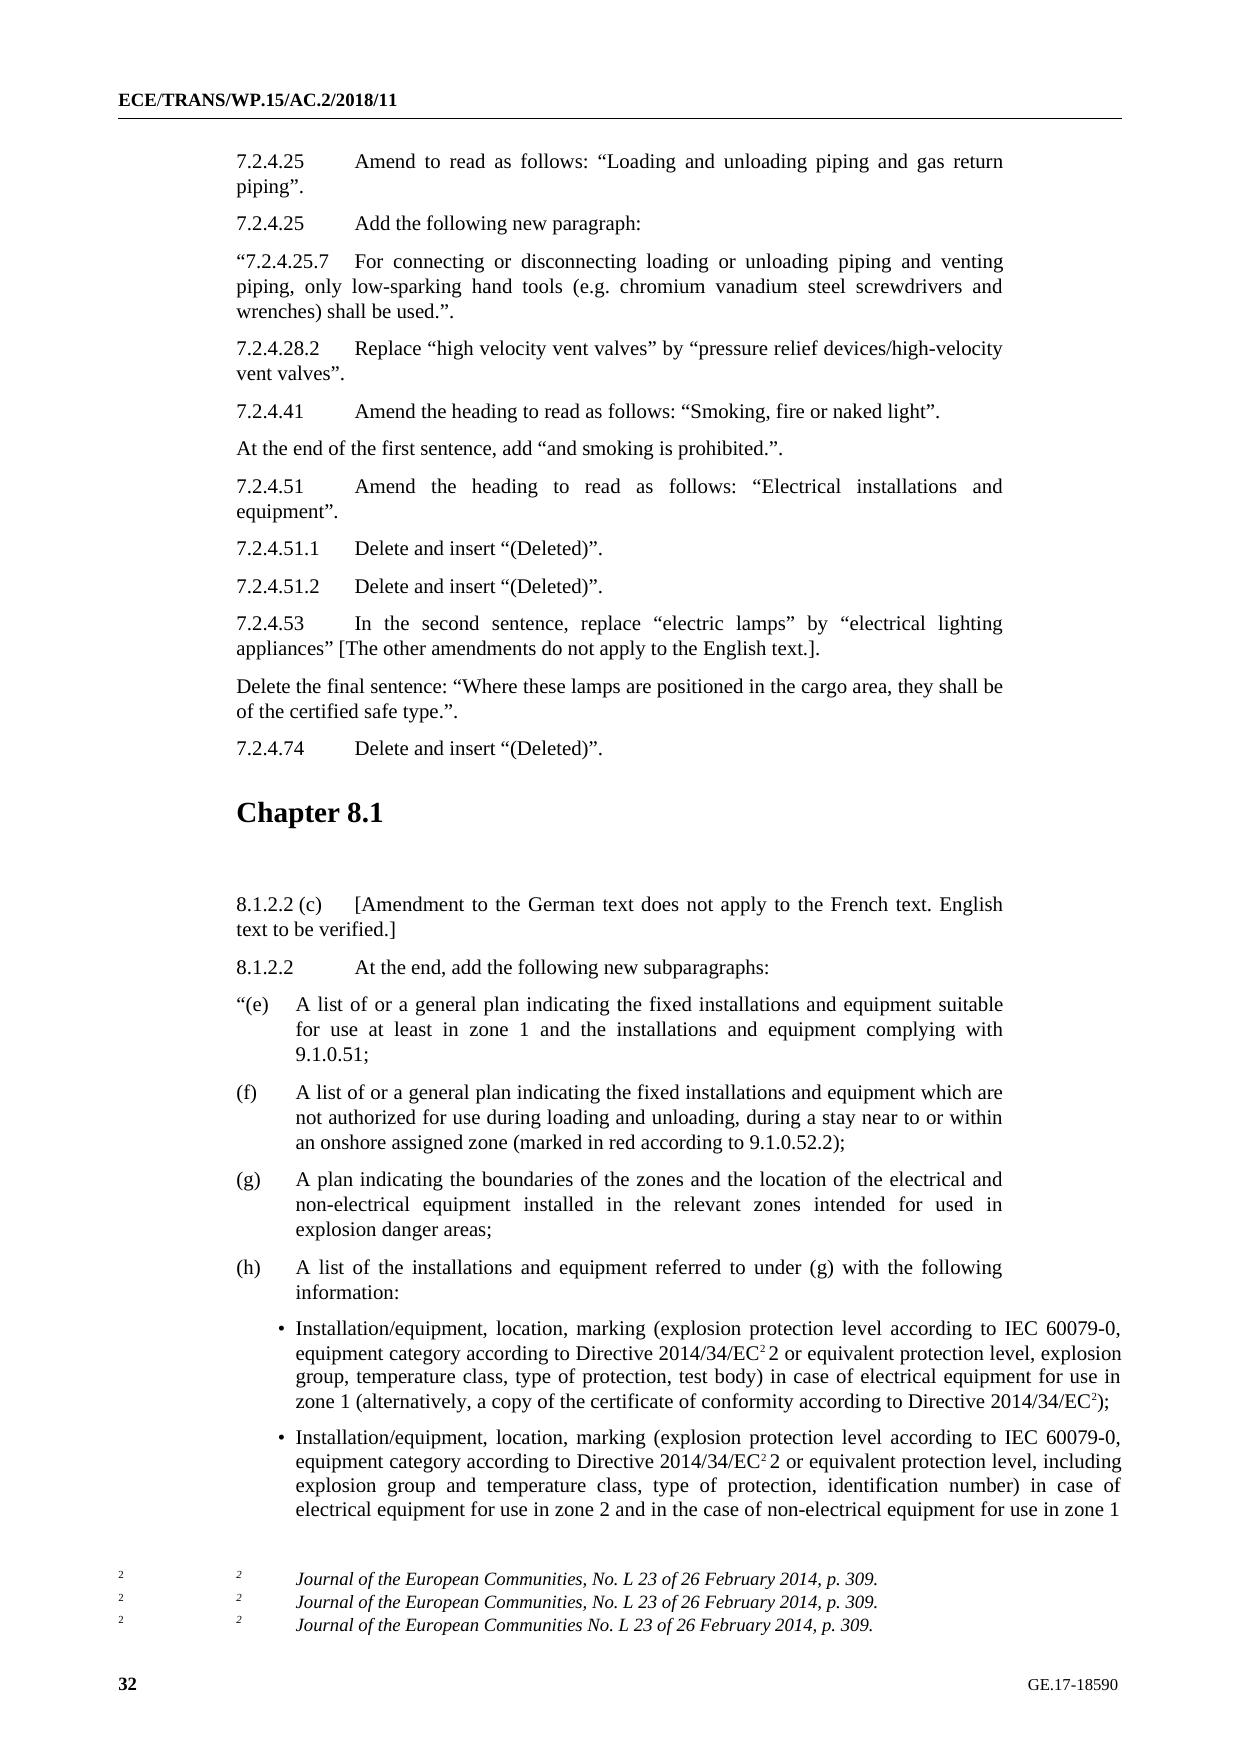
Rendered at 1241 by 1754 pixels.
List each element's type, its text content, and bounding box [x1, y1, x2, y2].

text (f) A list of or a general plan indicating the fixed installations and equipment which are not authorized for use during loading and unloading, during a stay near to or within an onshore assigned zone (marked in red according to 9.1.0.52.2); [236, 1079, 1004, 1154]
text 7.2.4.53 In the second sentence, replace “electric lamps” by “electrical lighting appliances” [The other amendments do not apply to the English text.]. [236, 610, 1004, 660]
text 7.2.4.51.1 Delete and insert “(Deleted)”. [236, 535, 1004, 560]
text 8.1.2.2 (c) [Amendment to the German text does not apply to the French text. English text to be verified.] [236, 891, 1004, 941]
text (h) A list of the installations and equipment referred to under (g) with the following information: [236, 1254, 1004, 1304]
text Delete the final sentence: “Where these lamps are positioned in the cargo area, they shall be of the certified safe type.”. [236, 673, 1004, 723]
text “7.2.4.25.7 For connecting or disconnecting loading or unloading piping and venting piping, only low-sparking hand tools (e.g. chromium vanadium steel screwdrivers and wrenches) shall be used.”. [236, 248, 1004, 323]
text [278, 1425, 1122, 1521]
text 7.2.4.25 Amend to read as follows: “Loading and unloading piping and gas return piping”. [236, 148, 1004, 198]
text At the end of the first sentence, add “and smoking is prohibited.”. [236, 435, 1004, 460]
text 8.1.2.2 At the end, add the following new subparagraphs: [236, 954, 1004, 979]
text 7.2.4.41 Amend the heading to read as follows: “Smoking, fire or naked light”. [236, 398, 1004, 423]
text 7.2.4.28.2 Replace “high velocity vent valves” by “pressure relief devices/high-velocity vent valves”. [236, 335, 1004, 385]
text 7.2.4.51.2 Delete and insert “(Deleted)”. [236, 573, 1004, 598]
text 7.2.4.25 Add the following new paragraph: [236, 210, 1004, 235]
text (g) A plan indicating the boundaries of the zones and the location of the electrical and non-electrical equipment installed in the relevant zones intended for used in explosion danger areas; [236, 1166, 1004, 1241]
text “(e) A list of or a general plan indicating the fixed installations and equipment suitable for use at least in zone 1 and the installations and equipment complying with 9.1.0.51; [236, 991, 1004, 1066]
text Chapter 8.1 [118, 798, 1004, 829]
text 7.2.4.74 Delete and insert “(Deleted)”. [236, 735, 1004, 760]
text Installation/equipment, location, marking (explosion protection level according to IEC 60079-0, equipment category according to Directive 2014/34/EC2 or equivalent protection level, explosion group, temperature class, type of protection, test body) in case of electrical equipment for use in zone 1 (alternatively, a copy of the certificate of conformity according to Directive 2014/34/EC2); [278, 1316, 1122, 1413]
text 7.2.4.51 Amend the heading to read as follows: “Electrical installations and equipment”. [236, 473, 1004, 523]
